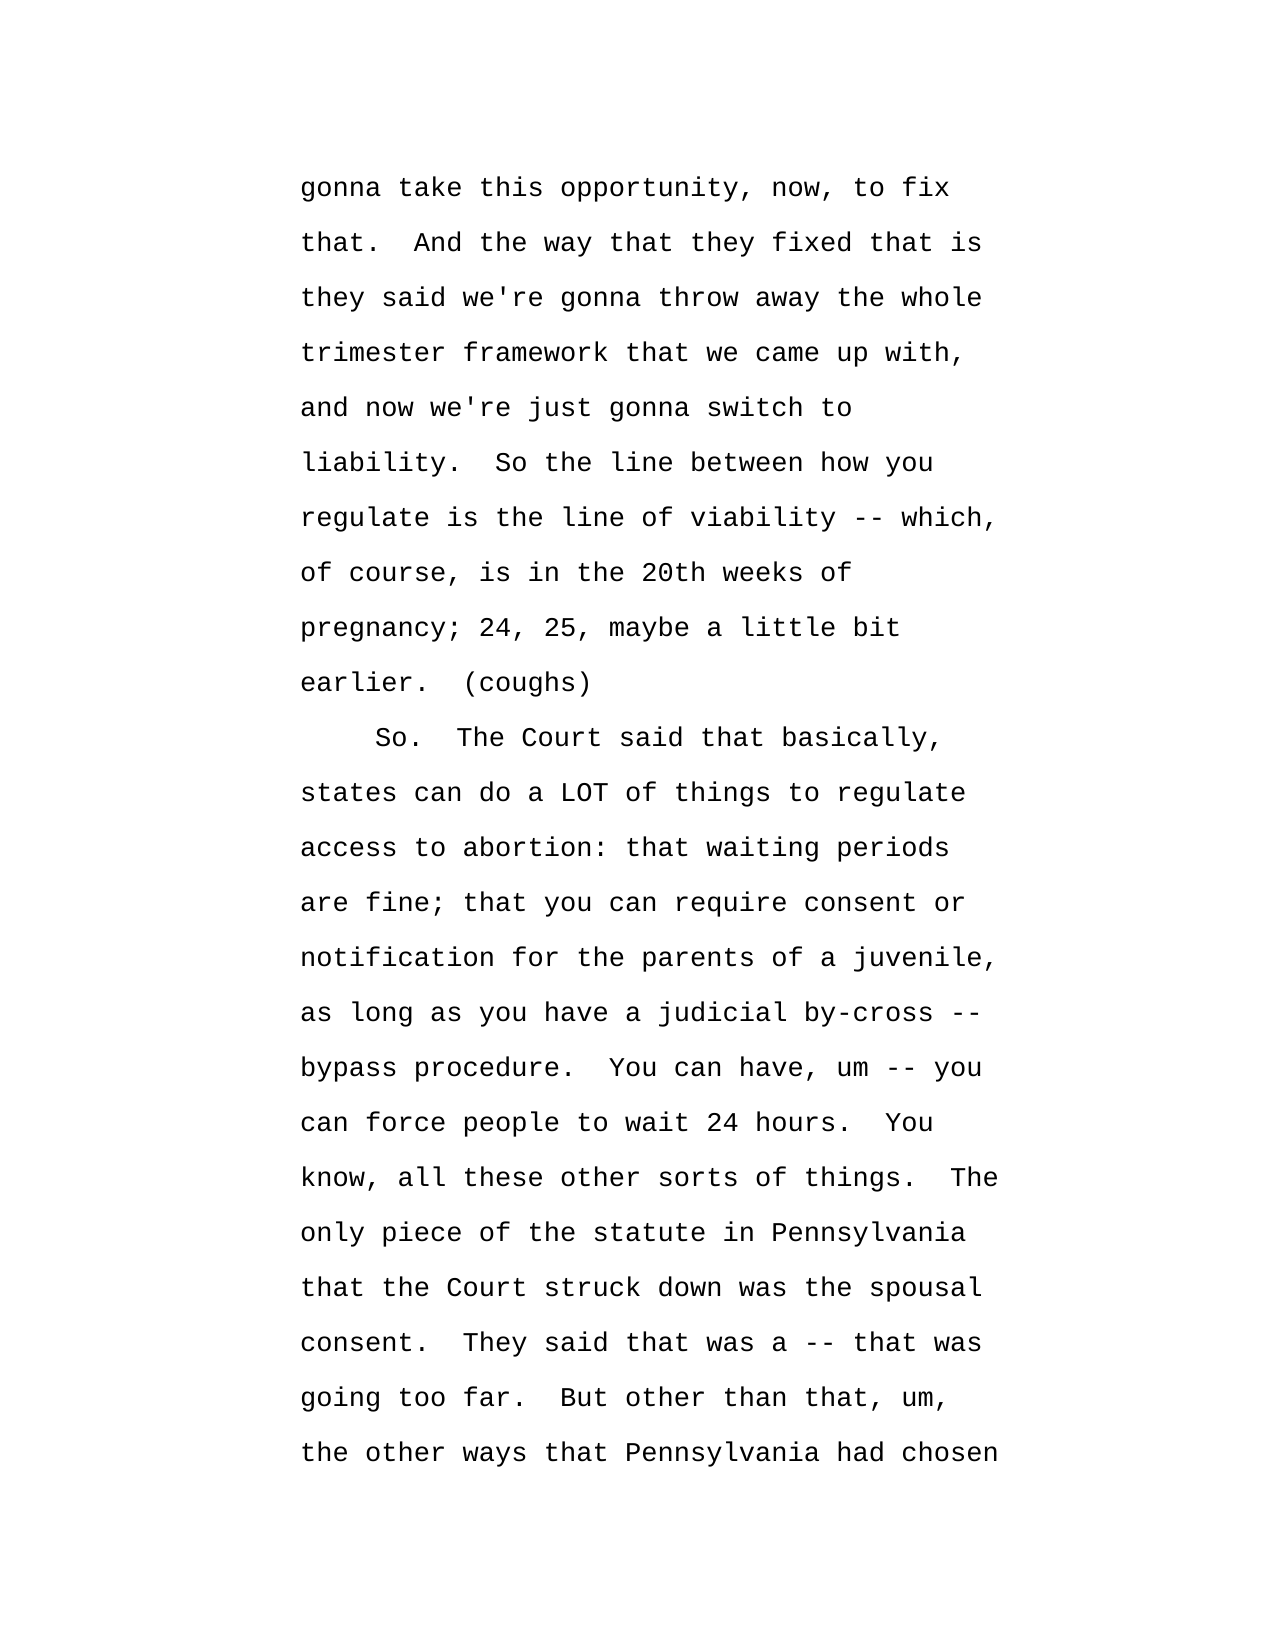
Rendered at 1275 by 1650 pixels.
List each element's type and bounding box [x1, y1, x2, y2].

text [300, 700, 1005, 1470]
text [300, 150, 1005, 700]
